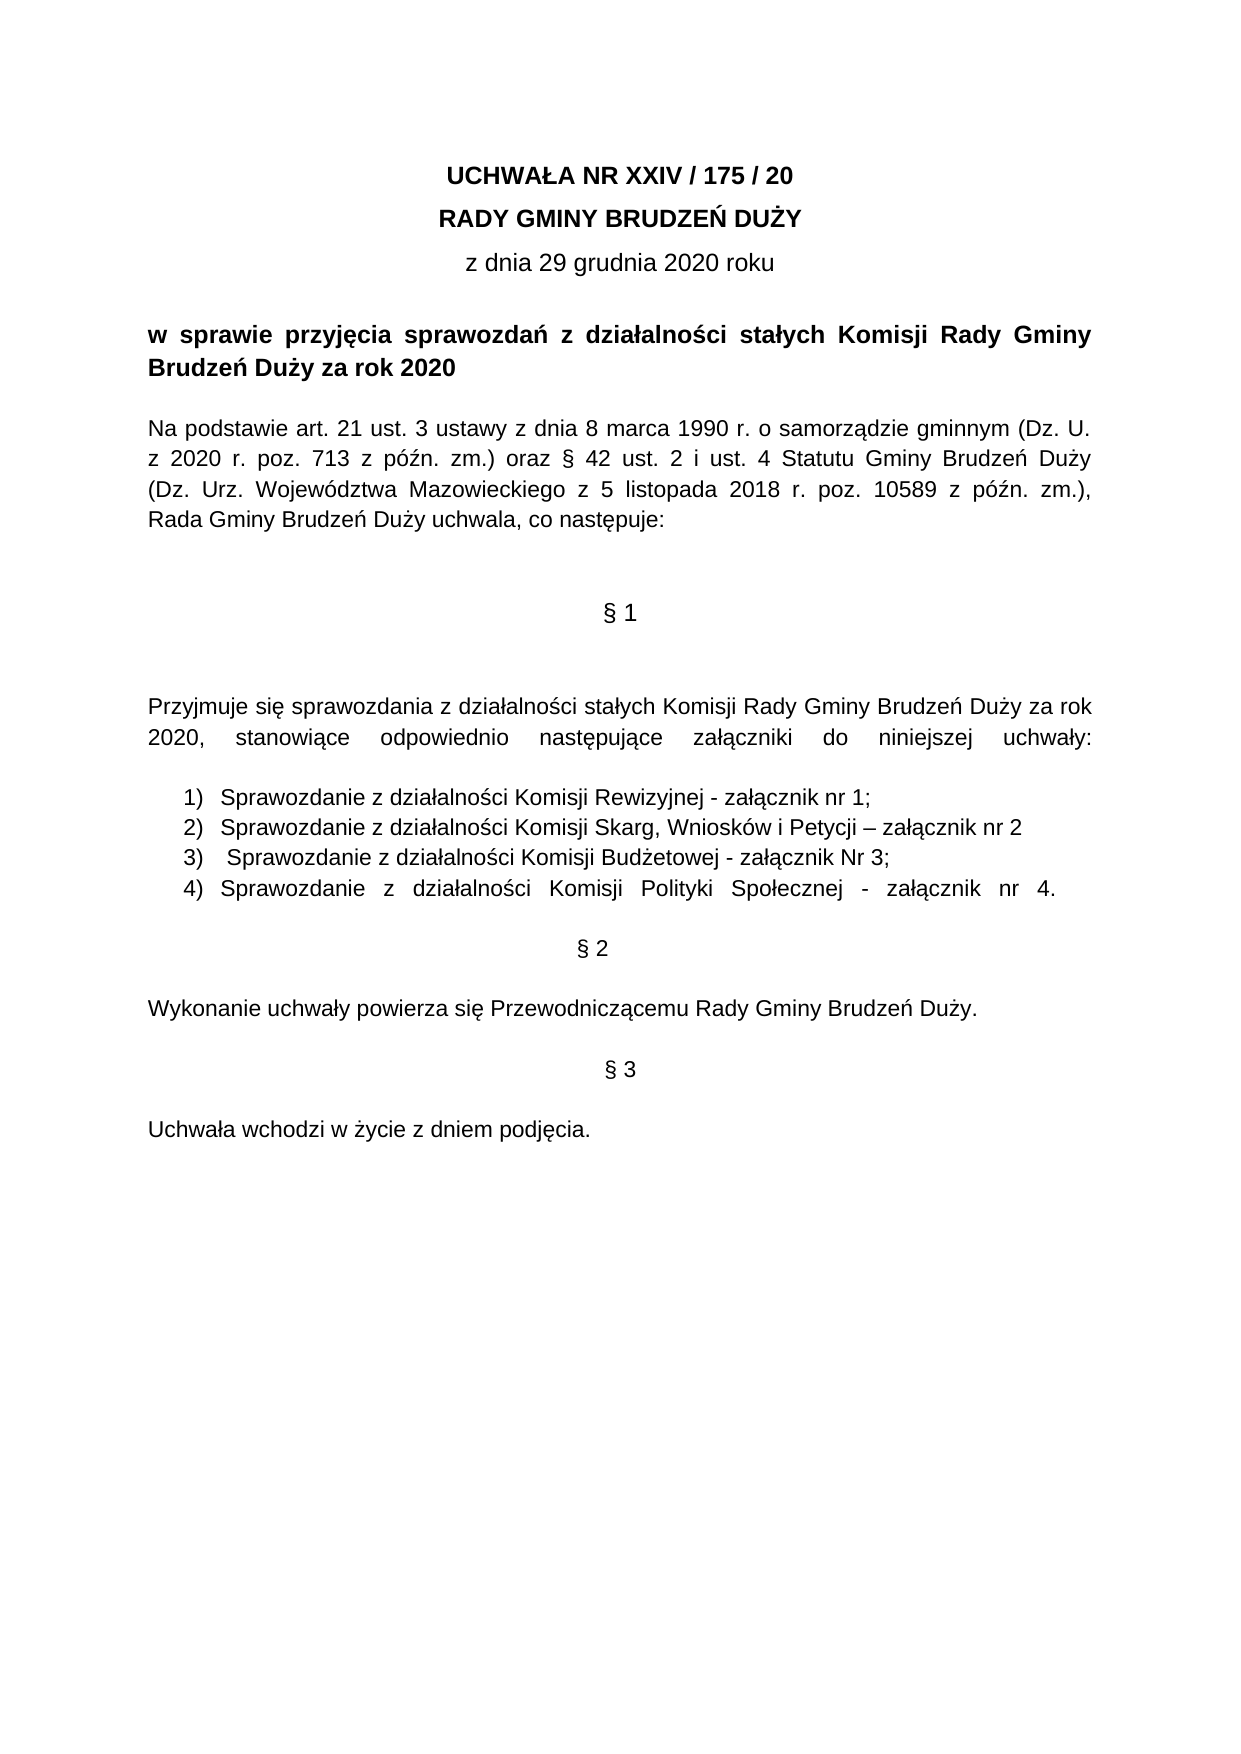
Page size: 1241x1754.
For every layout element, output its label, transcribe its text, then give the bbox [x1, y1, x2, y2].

list Sprawozdanie z działalności Komisji Rewizyjnej - załącznik nr 1; [183, 784, 1057, 810]
text z dnia 29 grudnia 2020 roku [148, 248, 1093, 276]
text Przyjmuje się sprawozdania z działalności stałych Komisji Rady Gminy Brudzeń Duży za rok 2020, stanowiące odpowiednio następujące załączniki do niniejszej uchwały: [148, 693, 1093, 780]
text § 3 [148, 1056, 1093, 1082]
text Uchwała wchodzi w życie z dniem podjęcia. [148, 1116, 1093, 1143]
list Sprawozdanie z działalności Komisji Skarg, Wniosków i Petycji – załącznik nr 2 [183, 814, 1057, 841]
list Sprawozdanie z działalności Komisji Polityki Społecznej - załącznik nr 4. § 2 [183, 874, 1057, 961]
list Sprawozdanie z działalności Komisji Budżetowej - załącznik Nr 3; [183, 844, 1057, 871]
text w sprawie przyjęcia sprawozdań z działalności stałych Komisji Rady Gminy Brudzeń Duży za rok 2020 [148, 320, 1093, 382]
text UCHWAŁA NR XXIV / 175 / 20 RADY GMINY BRUDZEŃ DUŻY [148, 161, 1093, 233]
text § 1 [148, 565, 1093, 627]
text Wykonanie uchwały powierza się Przewodniczącemu Rady Gminy Brudzeń Duży. [148, 995, 1093, 1022]
text Na podstawie art. 21 ust. 3 ustawy z dnia 8 marca 1990 r. o samorządzie gminnym (Dz. U. z 2020 r. poz. 713 z późn. zm.) oraz § 42 ust. 2 i ust. 4 Statutu Gminy Brudzeń Duży (Dz. Urz. Województwa Mazowieckiego z 5 listopada 2018 r. poz. 10589 z późn. zm.), Rada Gminy Brudzeń Duży uchwala, co następuje: [148, 415, 1093, 532]
